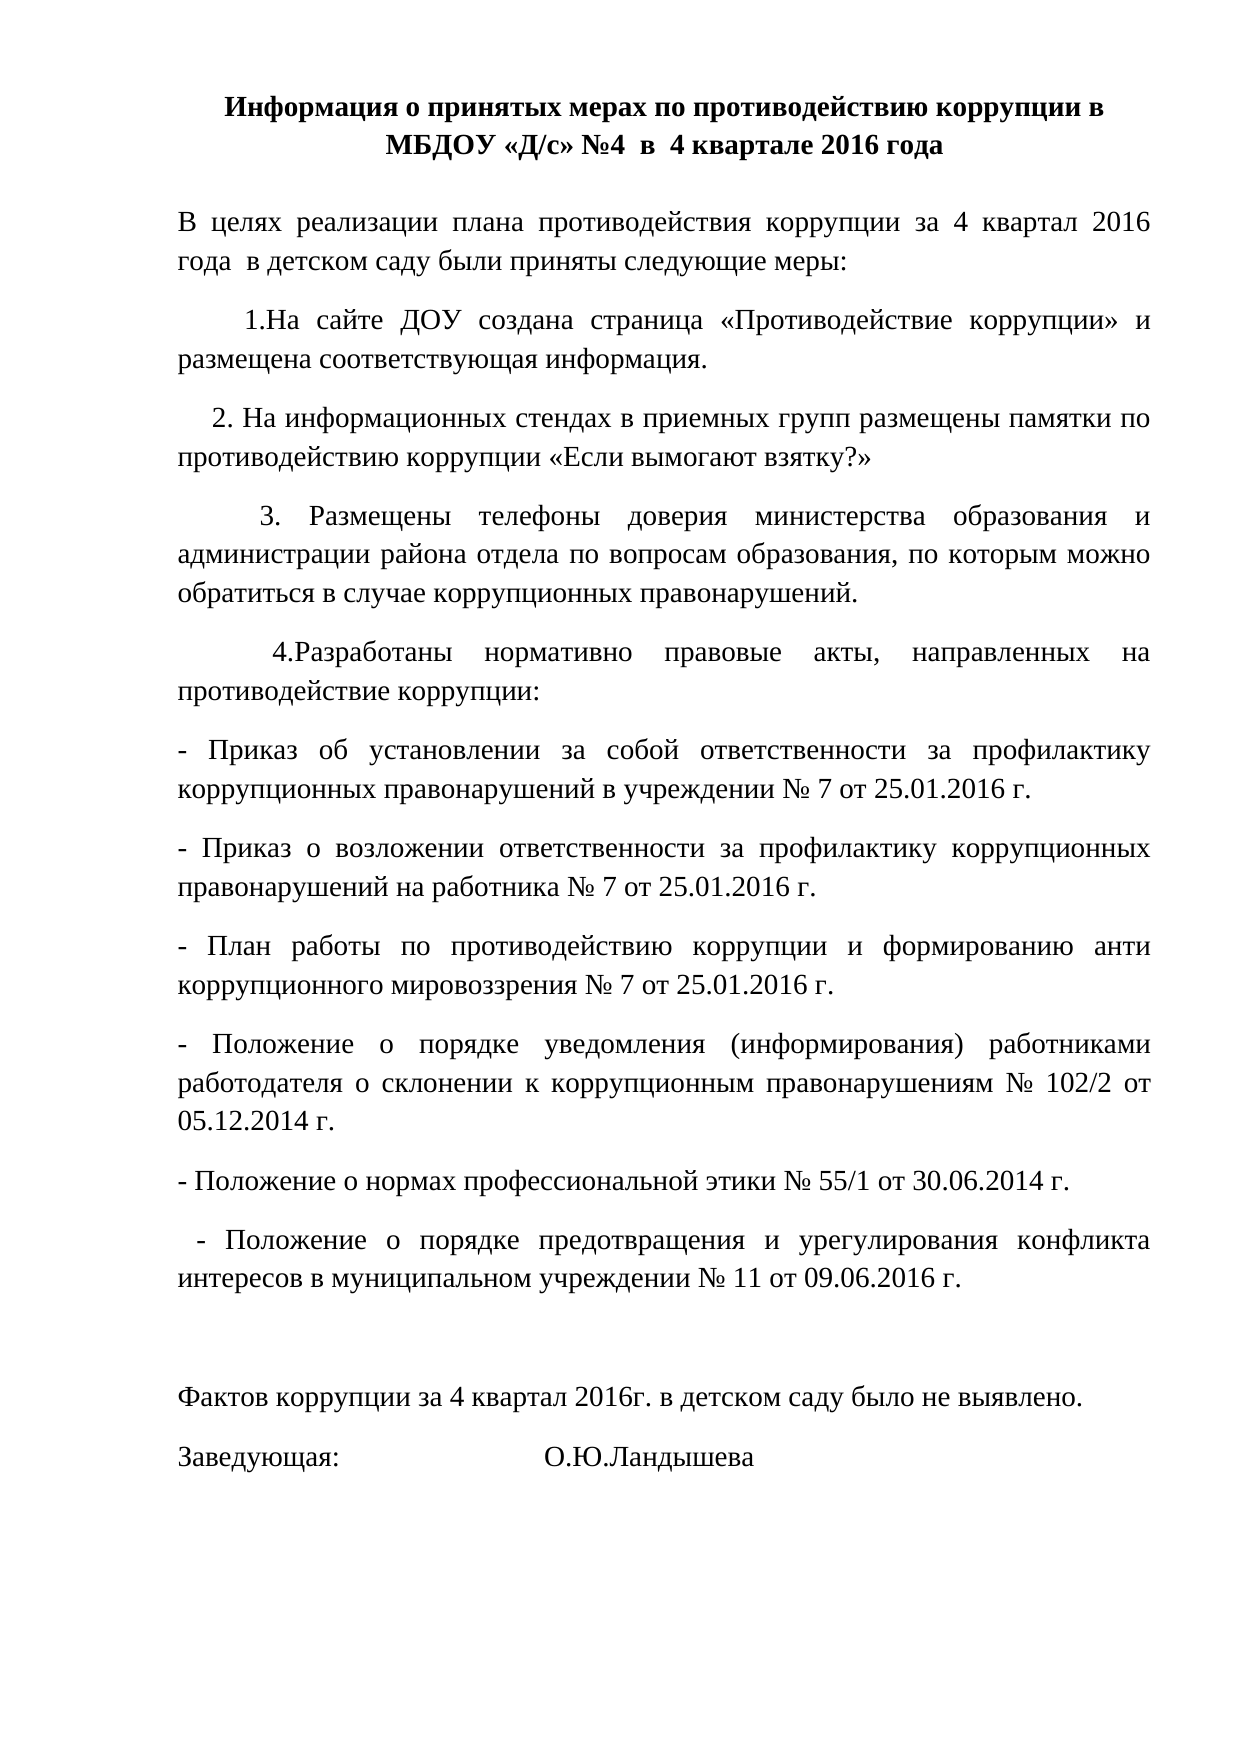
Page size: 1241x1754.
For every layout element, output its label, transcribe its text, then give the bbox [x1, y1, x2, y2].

text - Приказ о возложении ответственности за профилактику коррупционных правонарушений на работника № 7 от 25.01.2016 г. [177, 830, 1152, 902]
text Фактов коррупции за 4 квартал 2016г. в детском саду было не выявлено. [177, 1379, 1152, 1413]
text 2. На информационных стендах в приемных групп размещены памятки по противодействию коррупции «Если вымогают взятку?» [177, 400, 1152, 472]
text Информация о принятых мерах по противодействию коррупции в МБДОУ «Д/с» №4 в 4 квартале 2016 года [177, 89, 1152, 161]
text В целях реализации плана противодействия коррупции за 4 квартал 2016 года в детском саду были приняты следующие меры: [177, 204, 1152, 276]
text 4.Разработаны нормативно правовые акты, направленных на противодействие коррупции: [177, 634, 1152, 707]
text 3. Размещены телефоны доверия министерства образования и администрации района отдела по вопросам образования, по которым можно обратиться в случае коррупционных правонарушений. [177, 498, 1152, 609]
text - Положение о нормах профессиональной этики № 55/1 от 30.06.2014 г. [177, 1163, 1152, 1196]
text - Положение о порядке уведомления (информирования) работниками работодателя о склонении к коррупционным правонарушениям № 102/2 от 05.12.2014 г. [177, 1026, 1152, 1137]
text - Положение о порядке предотвращения и урегулирования конфликта интересов в муниципальном учреждении № 11 от 09.06.2016 г. [177, 1222, 1152, 1294]
text Заведующая: О.Ю.Ландышева [177, 1439, 1152, 1472]
text - Приказ об установлении за собой ответственности за профилактику коррупционных правонарушений в учреждении № 7 от 25.01.2016 г. [177, 732, 1152, 804]
text - План работы по противодействию коррупции и формированию анти коррупционного мировоззрения № 7 от 25.01.2016 г. [177, 928, 1152, 1000]
text 1.На сайте ДОУ создана страница «Противодействие коррупции» и размещена соответствующая информация. [177, 302, 1152, 374]
